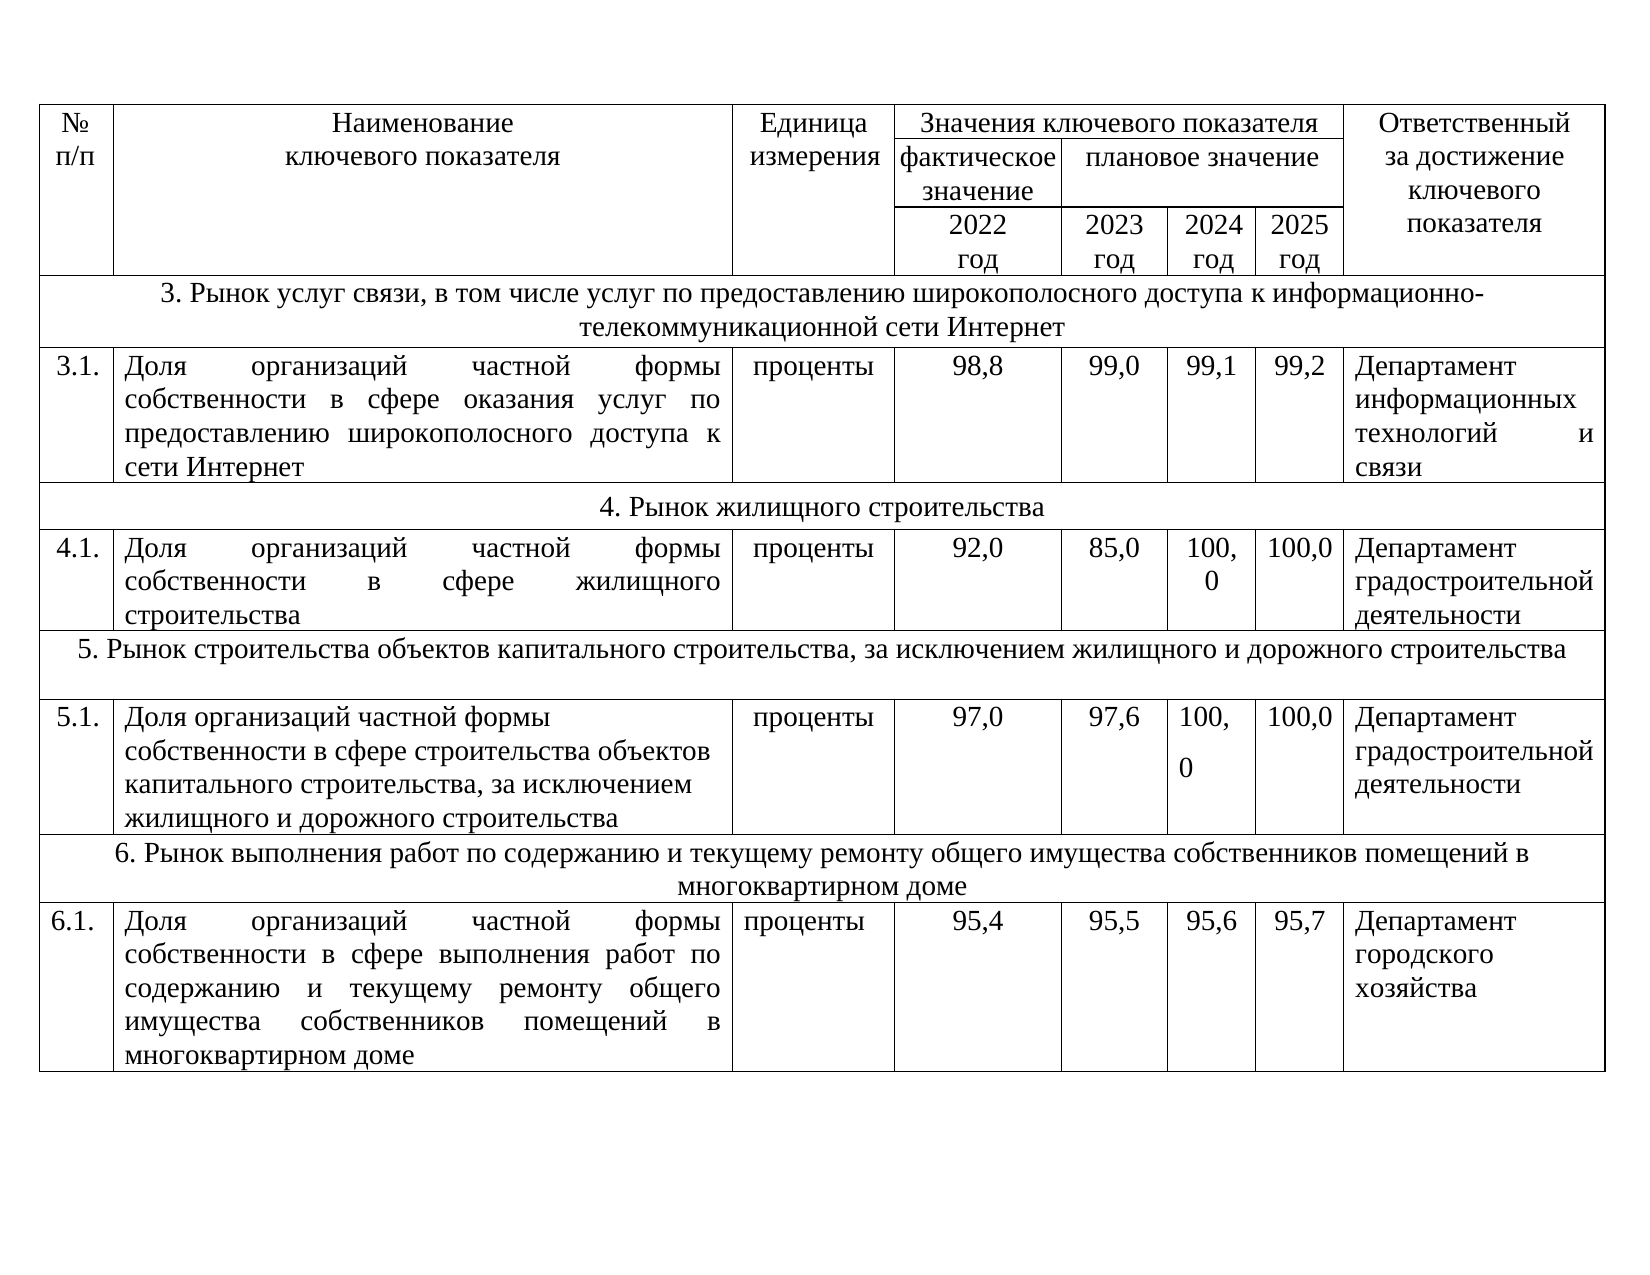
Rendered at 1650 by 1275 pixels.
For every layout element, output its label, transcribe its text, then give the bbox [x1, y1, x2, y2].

table_cell 4.1. [40, 530, 113, 630]
table_cell 95,7 [1256, 903, 1343, 1071]
table_cell Доля организаций частной формы собственности в сфере выполнения работ по содержанию и текущему ремонту общего имущества собственников помещений в многоквартирном доме [114, 903, 732, 1071]
table_cell 3. Рынок услуг связи, в том числе услуг по предоставлению широкополосного доступа к информационно-телекоммуникационной сети Интернет [40, 276, 1604, 347]
table_cell проценты [733, 530, 894, 630]
table_cell 97,6 [1062, 700, 1167, 834]
table_cell проценты [733, 700, 894, 834]
table_cell Департамент градостроительной деятельности [1344, 530, 1604, 630]
table_cell 5.1. [40, 700, 113, 834]
table_cell 100,0 [1256, 700, 1343, 834]
table_cell 100,0 [1256, 530, 1343, 630]
table_cell 95,5 [1062, 903, 1167, 1071]
table_cell 5. Рынок строительства объектов капитального строительства, за исключением жилищного и дорожного строительства [40, 631, 1604, 698]
table_header Значения ключевого показателя [895, 105, 1343, 138]
table_cell 99,1 [1168, 348, 1255, 482]
table_cell 3.1. [40, 348, 113, 482]
table_cell 2024 год [1168, 208, 1255, 274]
table_header Единица измерения [733, 105, 894, 274]
table_cell 85,0 [1062, 530, 1167, 630]
table_cell 6. Рынок выполнения работ по содержанию и текущему ремонту общего имущества собственников помещений в многоквартирном доме [40, 835, 1604, 902]
table_cell Доля организаций частной формы собственности в сфере жилищного строительства [114, 530, 732, 630]
table_cell Департамент информационных технологий и связи [1344, 348, 1604, 482]
table_cell фактическое значение [895, 139, 1061, 206]
table_cell плановое значение [1062, 139, 1343, 206]
table_cell 6.1. [40, 903, 113, 1071]
table_cell 4. Рынок жилищного строительства [40, 483, 1604, 529]
table_cell 95,6 [1168, 903, 1255, 1071]
table_cell 2023 год [1062, 208, 1167, 274]
table_cell Доля организаций частной формы собственности в сфере оказания услуг по предоставлению широкополосного доступа к сети Интернет [114, 348, 732, 482]
table_cell 2022 год [895, 208, 1061, 274]
table_cell Доля организаций частной формы собственности в сфере строительства объектов капитального строительства, за исключением жилищного и дорожного строительства [114, 700, 732, 834]
table_cell Департамент градостроительной деятельности [1344, 700, 1604, 834]
table_cell проценты [733, 348, 894, 482]
table_header Ответственный за достижение ключевого показателя [1344, 105, 1604, 274]
table_cell проценты [733, 903, 894, 1071]
table_cell 100,0 [1168, 700, 1255, 834]
table_cell 95,4 [895, 903, 1061, 1071]
table_cell 100,0 [1168, 530, 1255, 630]
table_cell 2025 год [1256, 208, 1343, 274]
table_header Наименование ключевого показателя [114, 105, 732, 274]
table_header № п/п [40, 105, 113, 274]
table_cell 92,0 [895, 530, 1061, 630]
table_cell Департамент городского хозяйства [1344, 903, 1604, 1071]
table_cell 99,2 [1256, 348, 1343, 482]
table_cell 97,0 [895, 700, 1061, 834]
table_cell 98,8 [895, 348, 1061, 482]
table_cell 99,0 [1062, 348, 1167, 482]
